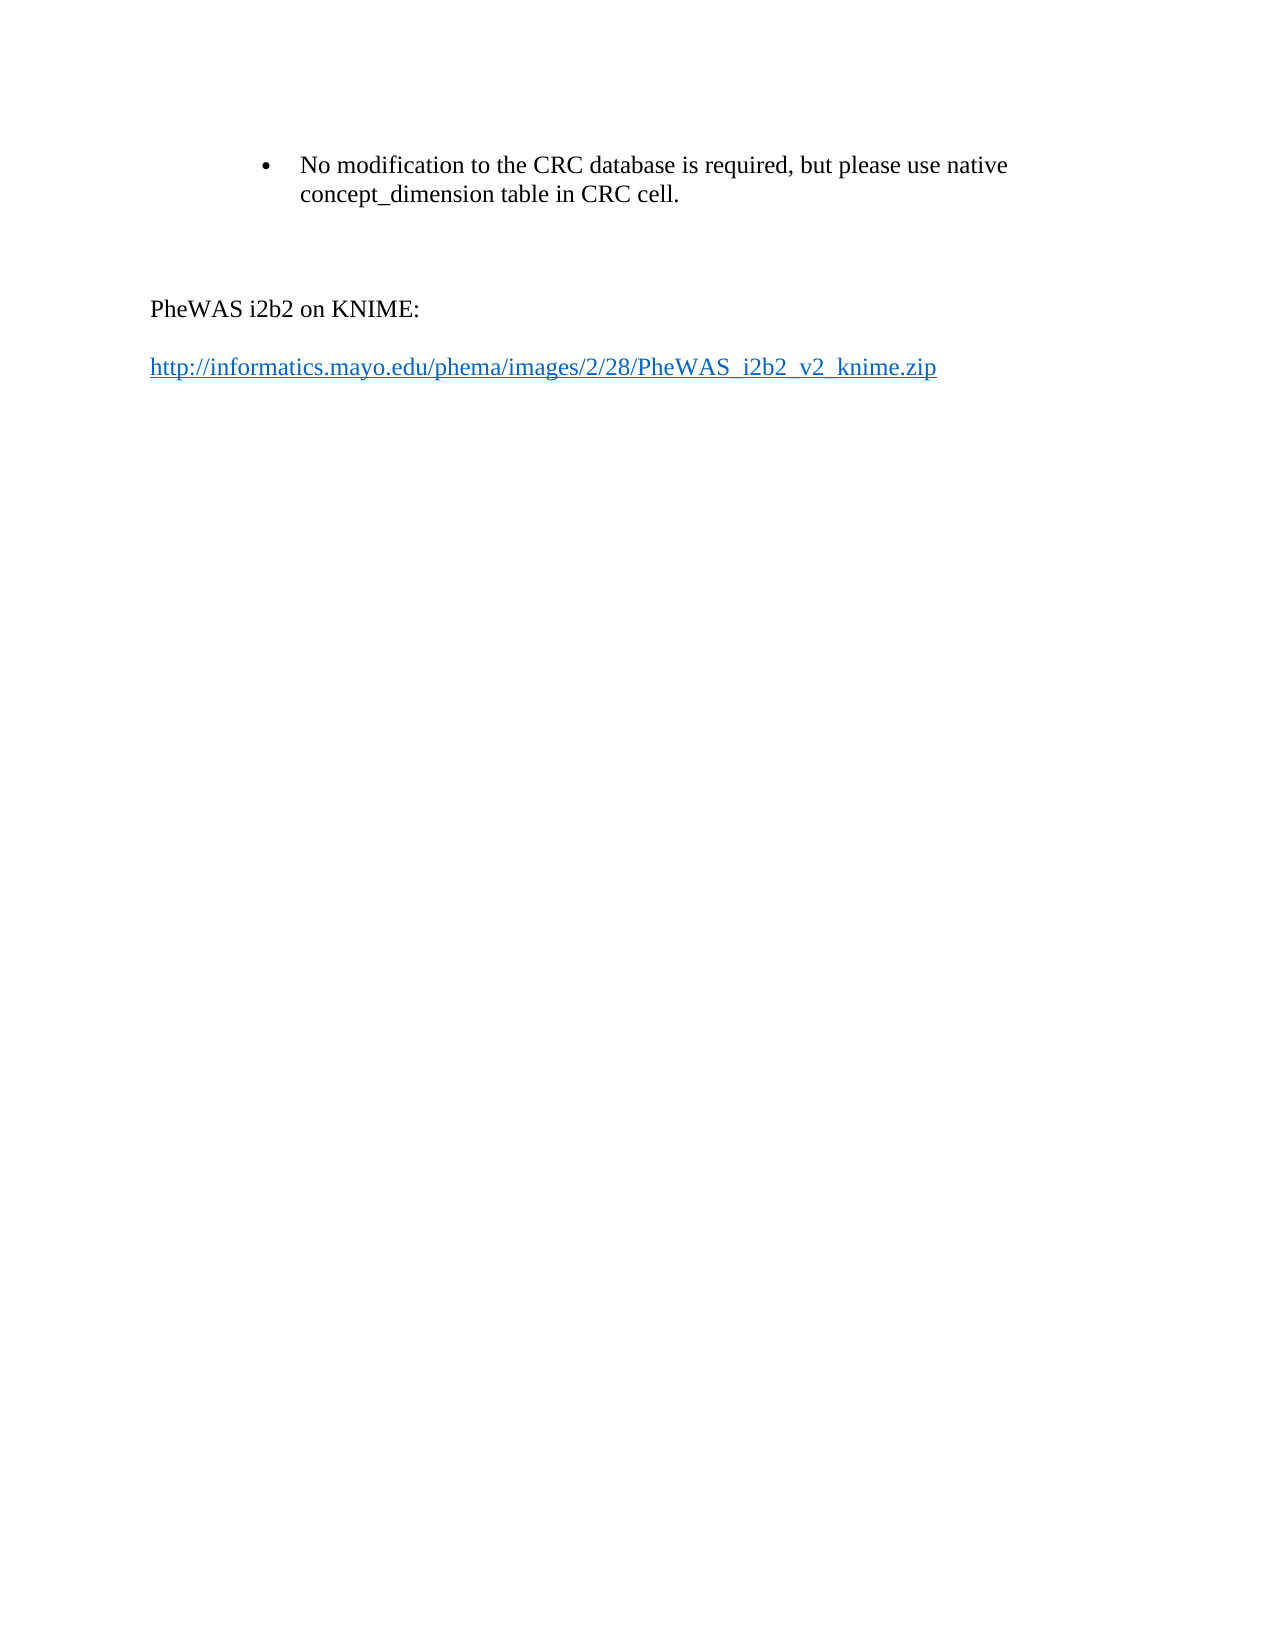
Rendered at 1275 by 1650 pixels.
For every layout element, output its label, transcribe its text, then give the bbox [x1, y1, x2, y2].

list No modification to the CRC database is required, but please use native concept_dimension table in CRC cell. [262, 150, 1125, 207]
text PheWAS i2b2 on KNIME: [150, 294, 1125, 323]
text http://informatics.mayo.edu/phema/images/2/28/PheWAS_i2b2_v2_knime.zip [150, 352, 1125, 380]
